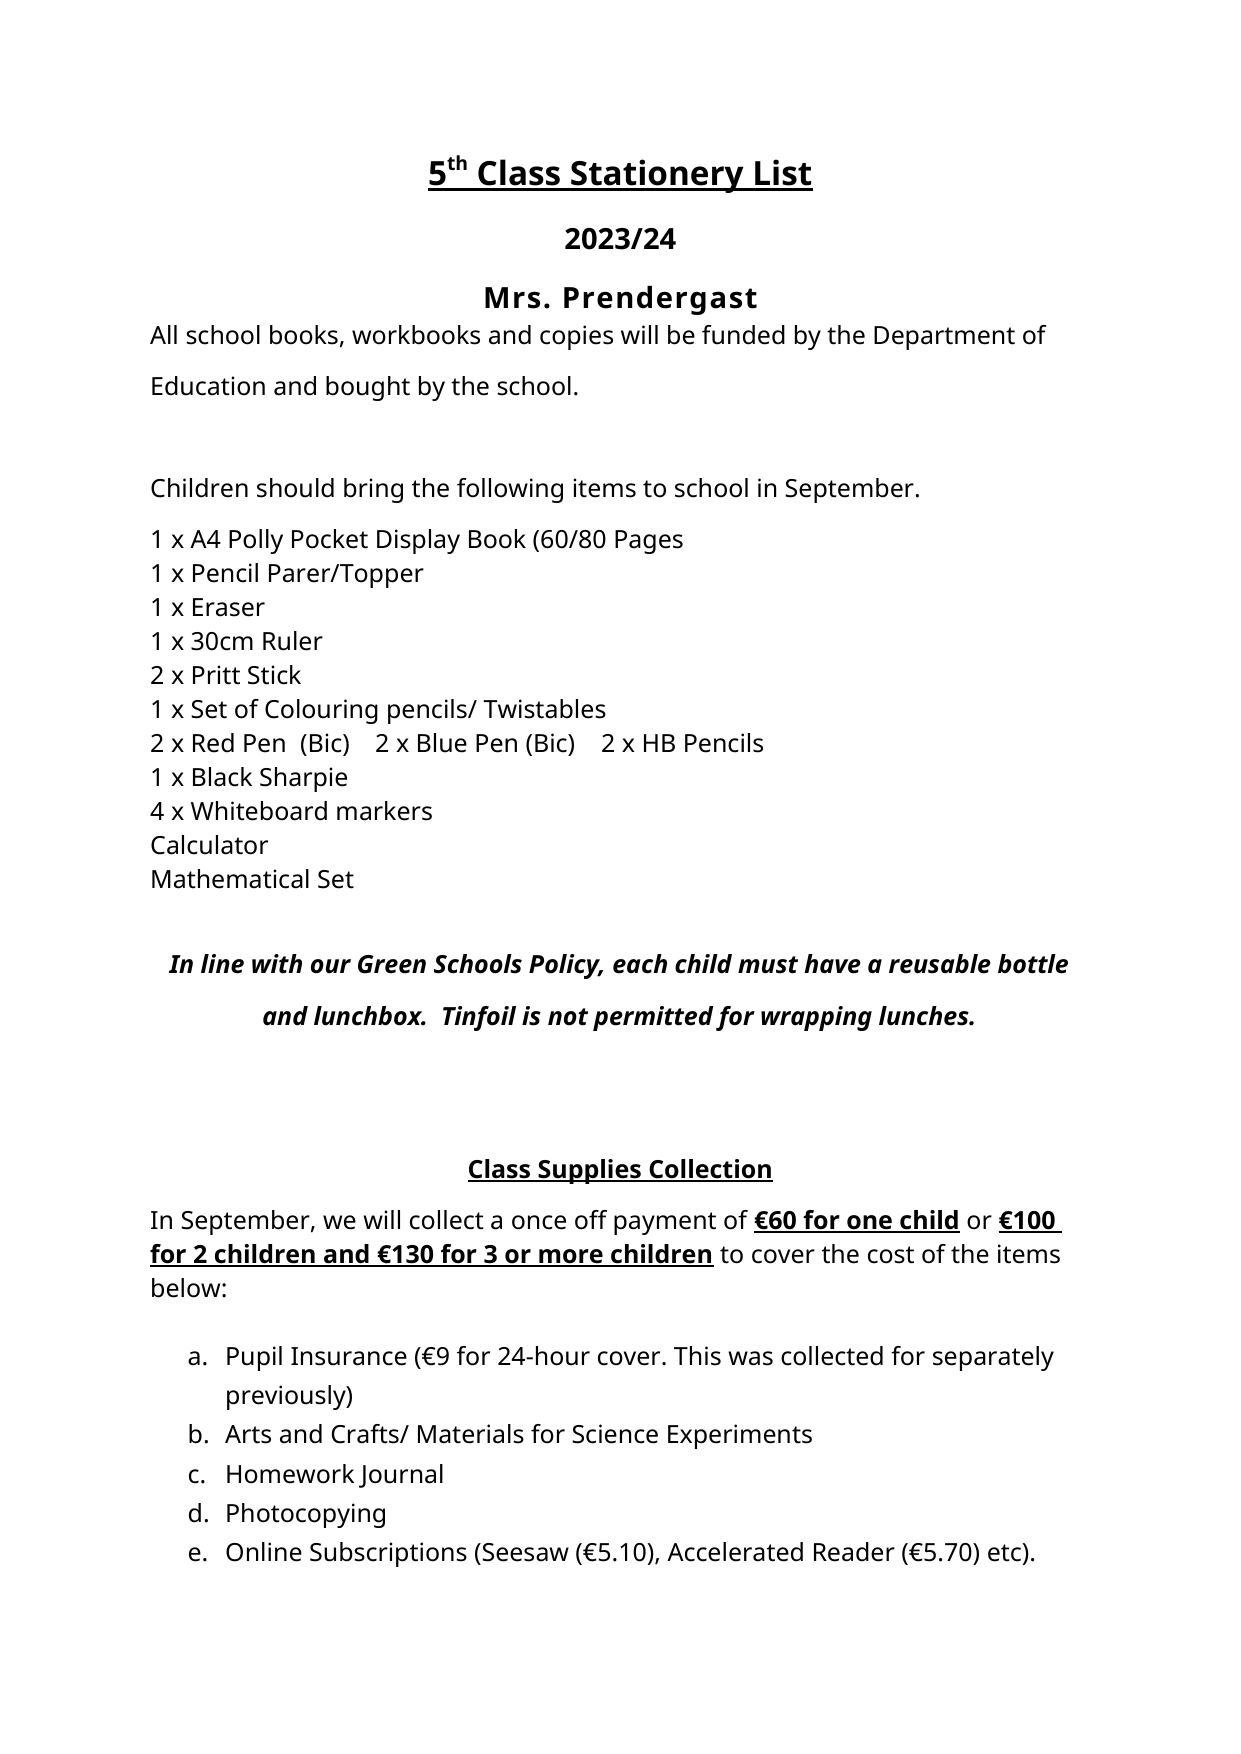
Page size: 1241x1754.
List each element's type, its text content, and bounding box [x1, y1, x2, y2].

text In September, we will collect a once off payment of €60 for one child or €100 for 2 children and €130 for 3 or more children to cover the cost of the items below: [150, 1202, 1090, 1305]
text 2 x Red Pen (Bic) 2 x Blue Pen (Bic) 2 x HB Pencils [150, 726, 1090, 760]
list Homework Journal [187, 1456, 1090, 1490]
text 1 x Set of Colouring pencils/ Twistables [150, 692, 1090, 726]
text Children should bring the following items to school in September. [150, 470, 1090, 504]
list Online Subscriptions (Seesaw (€5.10), Accelerated Reader (€5.70) etc). [187, 1534, 1090, 1569]
list Arts and Crafts/ Materials for Science Experiments [187, 1417, 1090, 1451]
text 1 x Black Sharpie [150, 760, 1090, 794]
list Pupil Insurance (€9 for 24-hour cover. This was collected for separately previously) [187, 1339, 1090, 1412]
text All school books, workbooks and copies will be funded by the Department of Education and bought by the school. [150, 317, 1090, 402]
text 2023/24 [150, 218, 1090, 258]
text 1 x Pencil Parer/Topper [150, 556, 1090, 589]
text 2 x Pritt Stick [150, 658, 1090, 692]
text 1 x A4 Polly Pocket Display Book (60/80 Pages [150, 521, 1090, 556]
text In line with our Green Schools Policy, each child must have a reusable bottle and lunchbox. Tinfoil is not permitted for wrapping lunches. [152, 947, 1090, 1032]
text Mathematical Set [150, 862, 1090, 896]
text Calculator [150, 828, 1090, 862]
subtitle Mrs. Prendergast [150, 278, 1090, 317]
text 1 x 30cm Ruler [150, 624, 1090, 658]
text 4 x Whiteboard markers [150, 794, 1090, 828]
text 1 x Eraser [150, 589, 1090, 624]
text Class Supplies Collection [150, 1151, 1090, 1186]
list Photocopying [187, 1495, 1090, 1529]
text 5th Class Stationery List [150, 150, 1090, 195]
